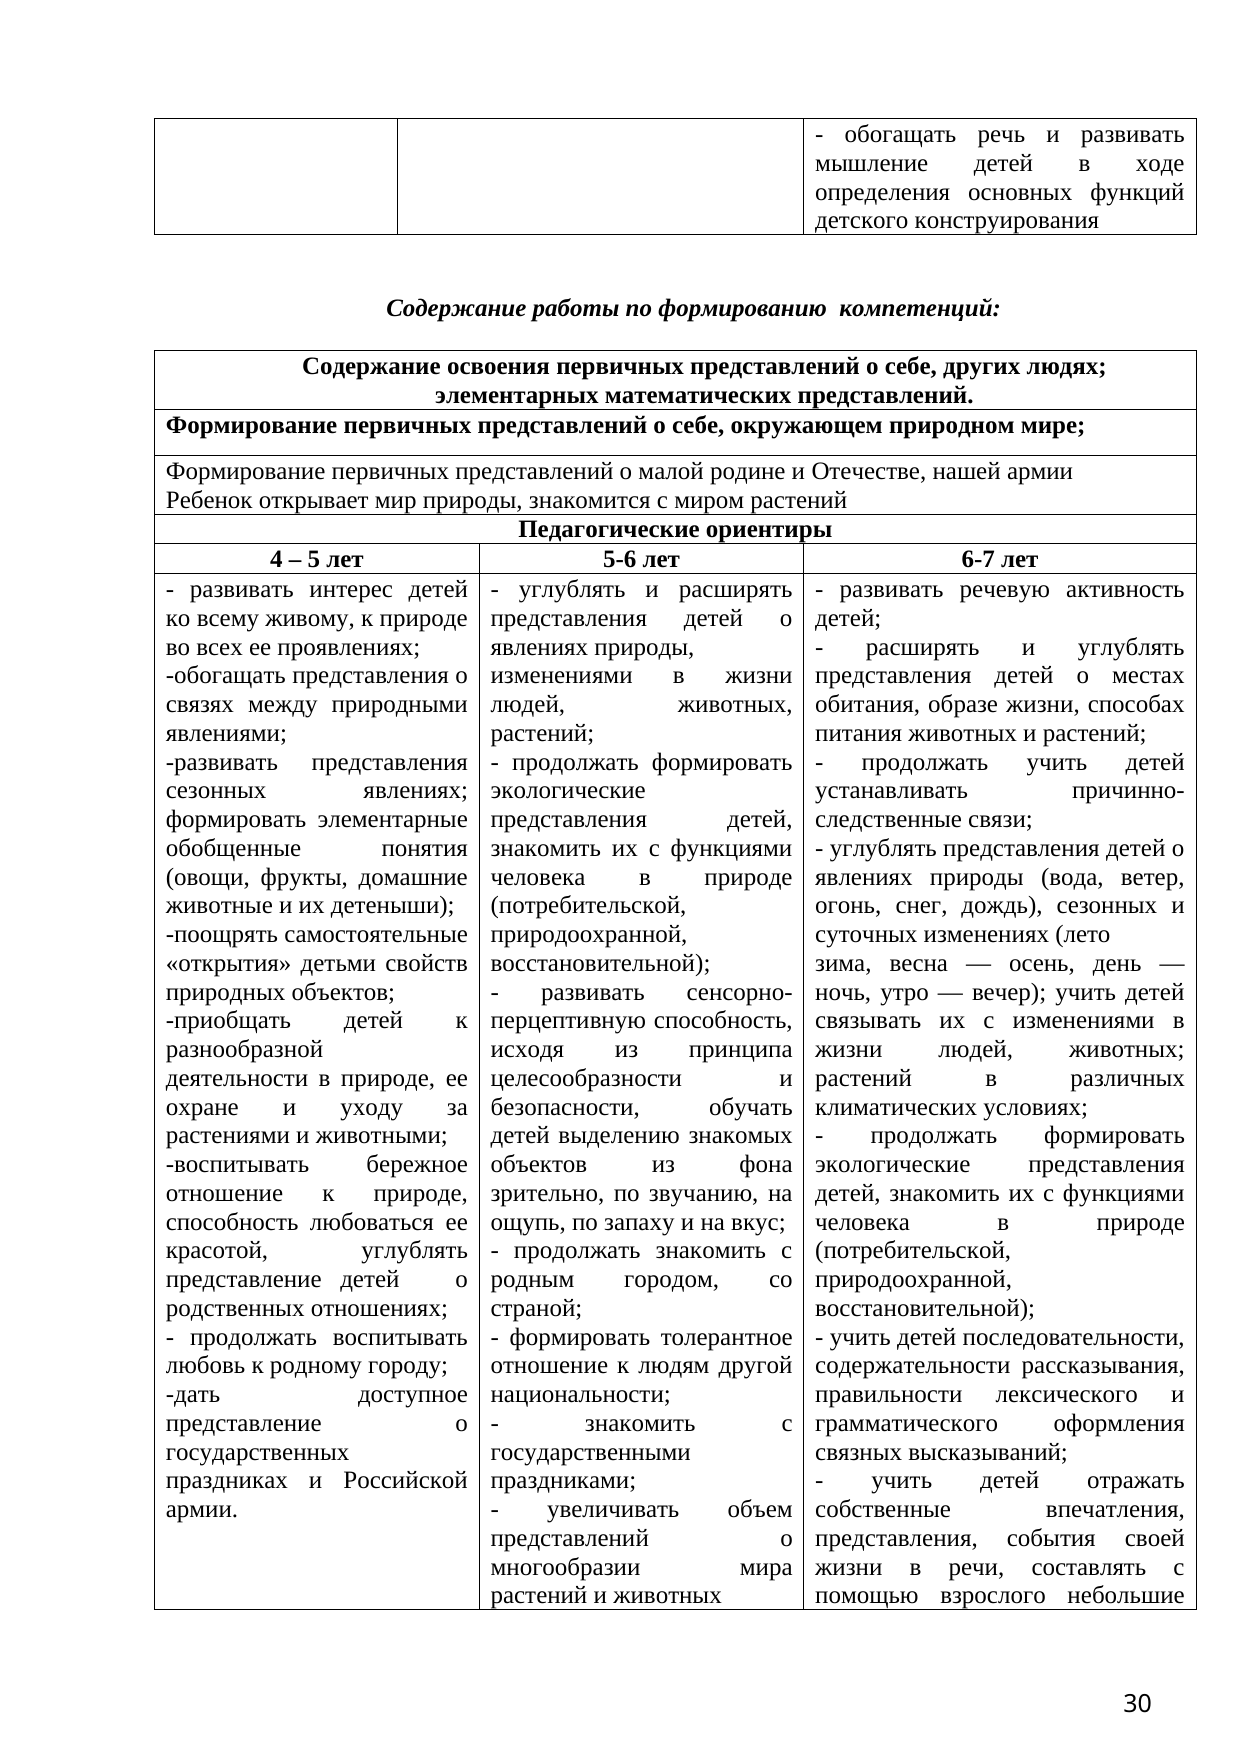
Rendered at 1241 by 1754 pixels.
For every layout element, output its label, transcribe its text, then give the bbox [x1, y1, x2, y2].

table_cell Формирование первичных представлений о малой родине и Отечестве, нашей армии Ребенок открывает мир природы, знакомится с миром растений [155, 456, 1196, 513]
table_cell Педагогические ориентиры [155, 515, 1196, 543]
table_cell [804, 574, 1196, 1609]
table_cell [804, 119, 1196, 234]
table_cell 4 – 5 лет [155, 544, 479, 573]
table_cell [398, 119, 803, 234]
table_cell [480, 574, 803, 1609]
table_header Содержание освоения первичных представлений о себе, других людях; элементарных математических представлений. [155, 351, 1196, 409]
table_cell 6-7 лет [804, 544, 1196, 573]
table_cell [155, 574, 479, 1609]
text Содержание работы по формированию компетенций: [177, 293, 1152, 321]
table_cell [155, 119, 397, 234]
table_cell Формирование первичных представлений о себе, окружающем природном мире; [155, 410, 1196, 455]
table_cell 5-6 лет [480, 544, 803, 573]
